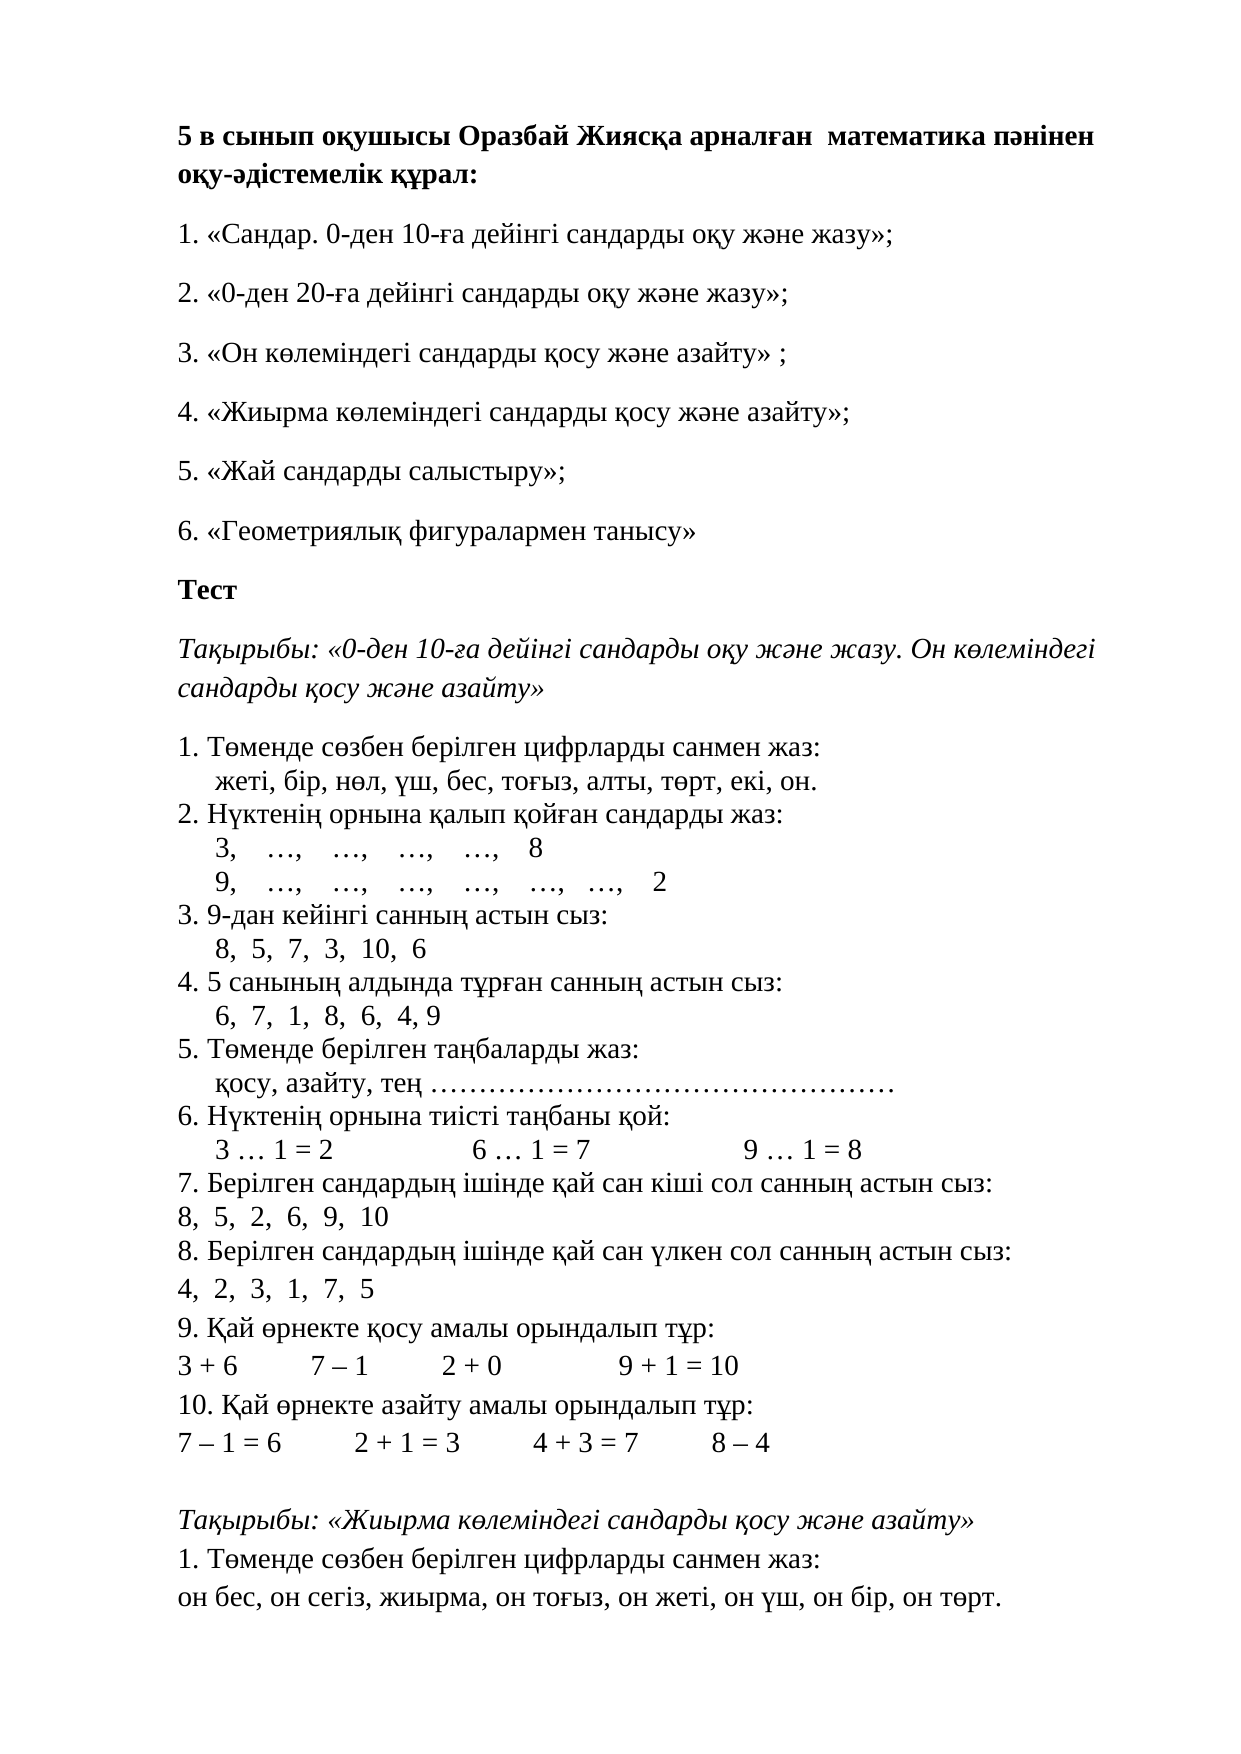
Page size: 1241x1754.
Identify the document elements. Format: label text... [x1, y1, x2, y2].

list Тақырыбы: «Жиырма көлеміндегі сандарды қосу және азайту» [177, 1502, 1152, 1536]
text 6, 7, 1, 8, 6, 4, 9 [215, 998, 1152, 1031]
list Төменде берілген таңбаларды жаз: [177, 1031, 1152, 1065]
text 3. «Он көлеміндегі сандарды қосу және азайту» ; [177, 335, 1152, 368]
text 2. «0-ден 20-ға дейінгі сандарды оқу және жазу»; [177, 275, 1152, 309]
list 10. Қай өрнекте азайту амалы орындалып тұр: [177, 1387, 1152, 1420]
list 7 – 1 = 6 2 + 1 = 3 4 + 3 = 7 8 – 4 [177, 1425, 1152, 1459]
list 1. Төменде сөзбен берілген цифрларды санмен жаз: [177, 1541, 1152, 1574]
list Берілген сандардың ішінде қай сан үлкен сол санның астын сыз: [177, 1233, 1152, 1266]
list 3 + 6 7 – 1 2 + 0 9 + 1 = 10 [177, 1348, 1152, 1382]
text 4. «Жиырма көлеміндегі сандарды қосу және азайту»; [177, 394, 1152, 428]
list Нүктенің орнына қалып қойған сандарды жаз: [177, 797, 1152, 830]
text 5. «Жай сандарды салыстыру»; [177, 453, 1152, 487]
text қосу, азайту, тең ………………………………………… [215, 1065, 1152, 1098]
list 5 санының алдында тұрған санның астын сыз: [177, 964, 1152, 998]
list он бес, он сегіз, жиырма, он тоғыз, он жеті, он үш, он бір, он төрт. [177, 1579, 1152, 1613]
list Берілген сандардың ішінде қай сан кіші сол санның астын сыз: [177, 1166, 1152, 1199]
text жеті, бір, нөл, үш, бес, тоғыз, алты, төрт, екі, он. [215, 763, 1152, 797]
list 4, 2, 3, 1, 7, 5 [177, 1271, 1152, 1305]
text 8, 5, 7, 3, 10, 6 [215, 931, 1152, 964]
text Тақырыбы: «0-ден 10-ға дейінгі сандарды оқу және жазу. Он көлеміндегі сандарды қосу және азайту» [177, 632, 1152, 704]
list Төменде сөзбен берілген цифрларды санмен жаз: [177, 729, 1152, 763]
text Тест [177, 572, 1152, 606]
text 6. «Геометриялық фигуралармен танысу» [177, 513, 1152, 546]
list 9. Қай өрнекте қосу амалы орындалып тұр: [177, 1310, 1152, 1343]
text 9, …, …, …, …, …, …, 2 [215, 864, 1152, 897]
list Нүктенің орнына тиісті таңбаны қой: [177, 1098, 1152, 1132]
text 1. «Сандар. 0-ден 10-ға дейінгі сандарды оқу және жазу»; [177, 216, 1152, 249]
text 5 в сынып оқушысы Оразбай Жиясқа арналған математика пәнінен оқу-әдістемелік құрал: [177, 118, 1152, 190]
text 8, 5, 2, 6, 9, 10 [177, 1199, 1152, 1233]
text 3, …, …, …, …, 8 [215, 830, 1152, 864]
list 9-дан кейінгі санның астын сыз: [177, 897, 1152, 931]
text 3 … 1 = 2 6 … 1 = 7 9 … 1 = 8 [215, 1132, 1152, 1166]
